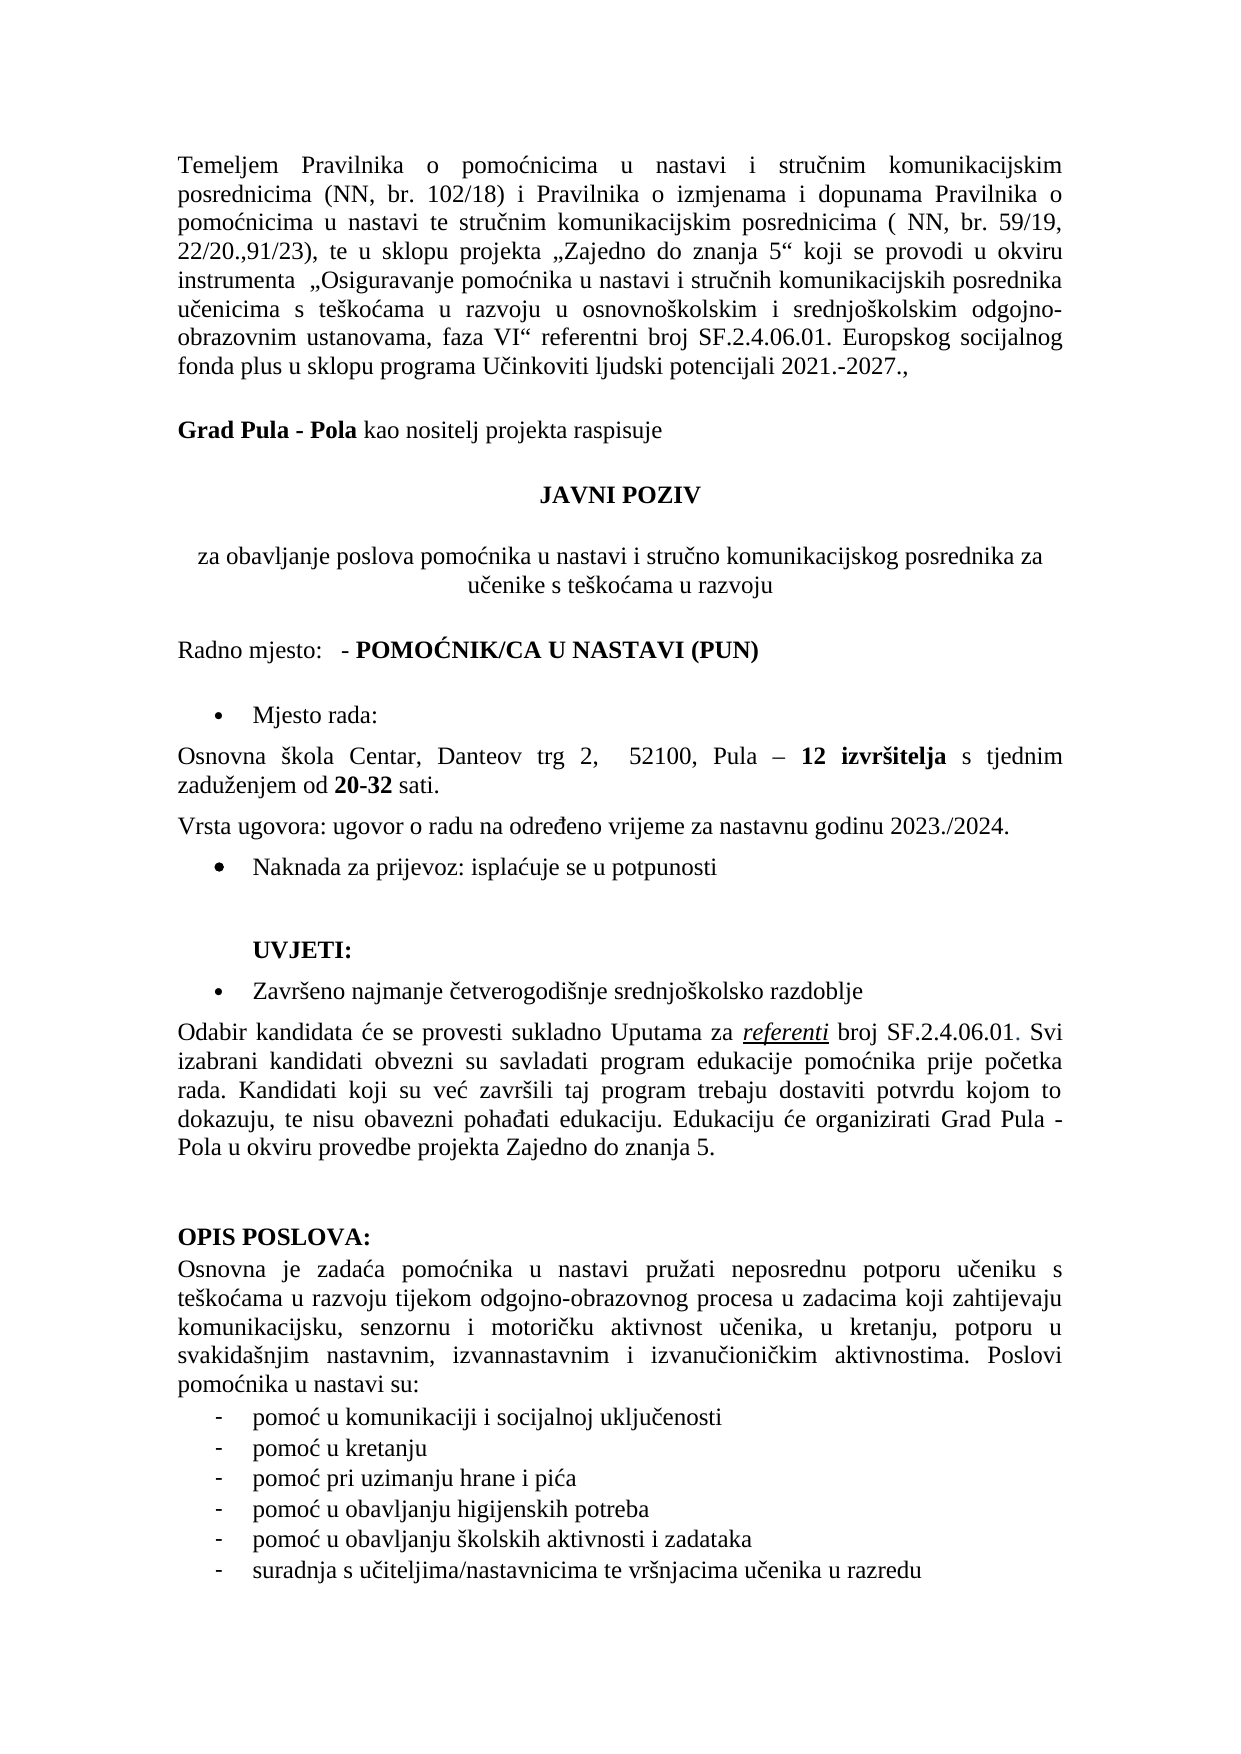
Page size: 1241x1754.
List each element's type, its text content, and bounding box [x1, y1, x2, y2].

text Osnovna škola Centar, Danteov trg 2, 52100, Pula – 12 izvršitelja s tjednim zaduženjem od 20-32 sati. [177, 741, 1063, 799]
list pomoć u obavljanju školskih aktivnosti i zadataka [215, 1523, 1063, 1554]
list suradnja s učiteljima/nastavnicima te vršnjacima učenika u razredu [215, 1554, 1063, 1584]
list pomoć u komunikaciji i socijalnoj uključenosti [215, 1401, 1063, 1432]
text Odabir kandidata će se provesti sukladno Uputama za referenti broj SF.2.4.06.01. Svi izabrani kandidati obvezni su savladati program edukacije pomoćnika prije početka rada. Kandidati koji su već završili taj program trebaju dostaviti potvrdu kojom to dokazuju, te nisu obavezni pohađati edukaciju. Edukaciju će organizirati Grad Pula - Pola u okviru provedbe projekta Zajedno do znanja 5. [177, 1017, 1063, 1161]
list Naknada za prijevoz: isplaćuje se u potpunosti [215, 852, 1063, 881]
text Temeljem Pravilnika o pomoćnicima u nastavi i stručnim komunikacijskim posrednicima (NN, br. 102/18) i Pravilnika o izmjenama i dopunama Pravilnika o pomoćnicima u nastavi te stručnim komunikacijskim posrednicima ( NN, br. 59/19, 22/20.,91/23), te u sklopu projekta „Zajedno do znanja 5“ koji se provodi u okviru instrumenta „Osiguravanje pomoćnika u nastavi i stručnih komunikacijskih posrednika učenicima s teškoćama u razvoju u osnovnoškolskim i srednjoškolskim odgojno-obrazovnim ustanovama, faza VI“ referentni broj SF.2.4.06.01. Europskog socijalnog fonda plus u sklopu programa Učinkoviti ljudski potencijali 2021.-2027., [177, 150, 1063, 380]
list Mjesto rada: [215, 700, 1063, 729]
text Osnovna je zadaća pomoćnika u nastavi pružati neposrednu potporu učeniku s teškoćama u razvoju tijekom odgojno-obrazovnog procesa u zadacima koji zahtijevaju komunikacijsku, senzornu i motoričku aktivnost učenika, u kretanju, potporu u svakidašnjim nastavnim, izvannastavnim i izvanučioničkim aktivnostima. Poslovi pomoćnika u nastavi su: [177, 1254, 1063, 1398]
text OPIS POSLOVA: [177, 1222, 1063, 1251]
text Grad Pula - Pola kao nositelj projekta raspisuje [177, 416, 1063, 444]
text za obavljanje poslova pomoćnika u nastavi i stručno komunikacijskog posrednika za učenike s teškoćama u razvoju [177, 512, 1063, 598]
text Vrsta ugovora: ugovor o radu na određeno vrijeme za nastavnu godinu 2023./2024. [177, 811, 1063, 840]
list pomoć u obavljanju higijenskih potreba [215, 1493, 1063, 1523]
text UVJETI: [177, 935, 1063, 964]
text JAVNI POZIV [177, 480, 1063, 509]
text Radno mjesto: - POMOĆNIK/CA U NASTAVI (PUN) [177, 636, 1063, 664]
list Završeno najmanje četverogodišnje srednjoškolsko razdoblje [215, 976, 1063, 1005]
list pomoć pri uzimanju hrane i pića [215, 1462, 1063, 1493]
list pomoć u kretanju [215, 1432, 1063, 1462]
